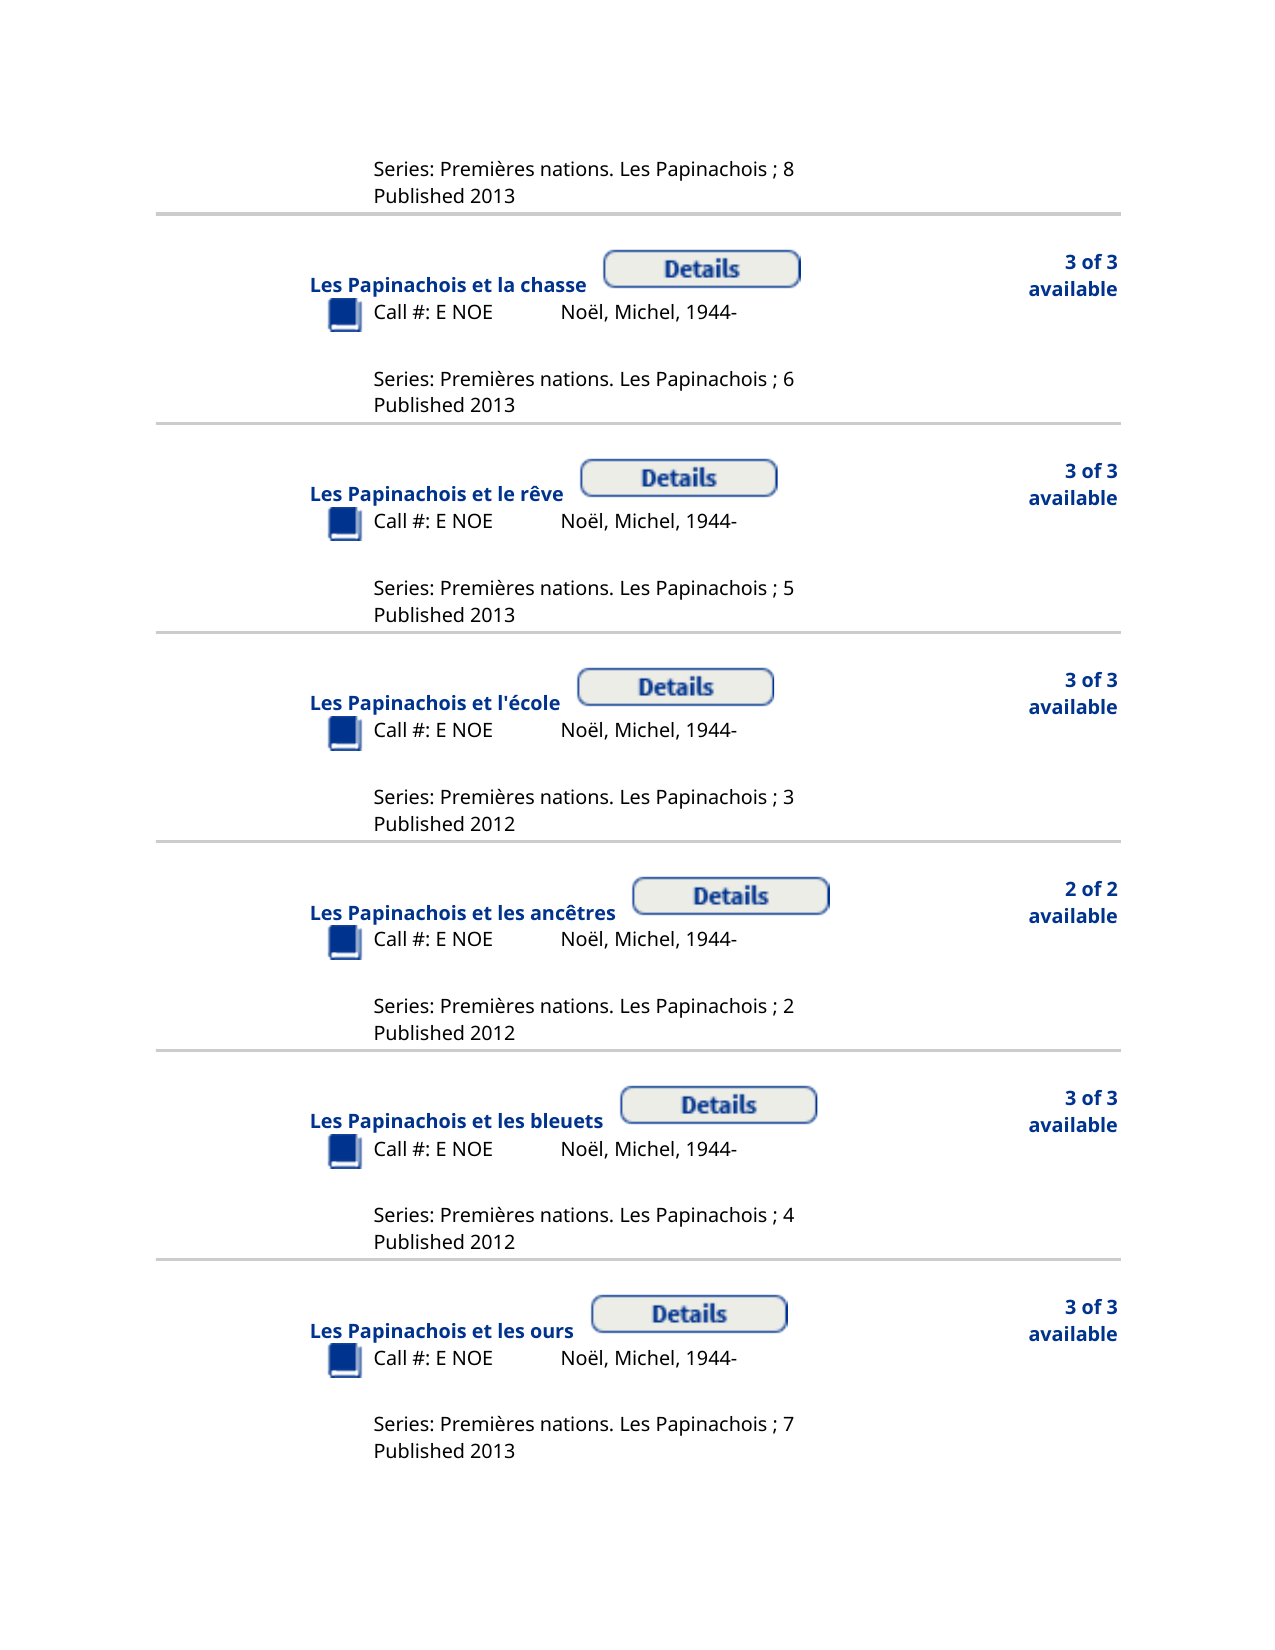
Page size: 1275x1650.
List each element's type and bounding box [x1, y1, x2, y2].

picture [621, 873, 830, 920]
picture [324, 925, 367, 960]
picture [155, 212, 1121, 216]
picture [324, 1343, 367, 1378]
picture [565, 664, 775, 711]
picture [324, 716, 367, 751]
picture [568, 455, 778, 502]
picture [324, 507, 367, 541]
picture [324, 298, 367, 332]
picture [324, 1134, 367, 1169]
picture [579, 1291, 788, 1338]
picture [608, 1082, 818, 1129]
table_header [150, 150, 1125, 1470]
picture [592, 246, 801, 293]
